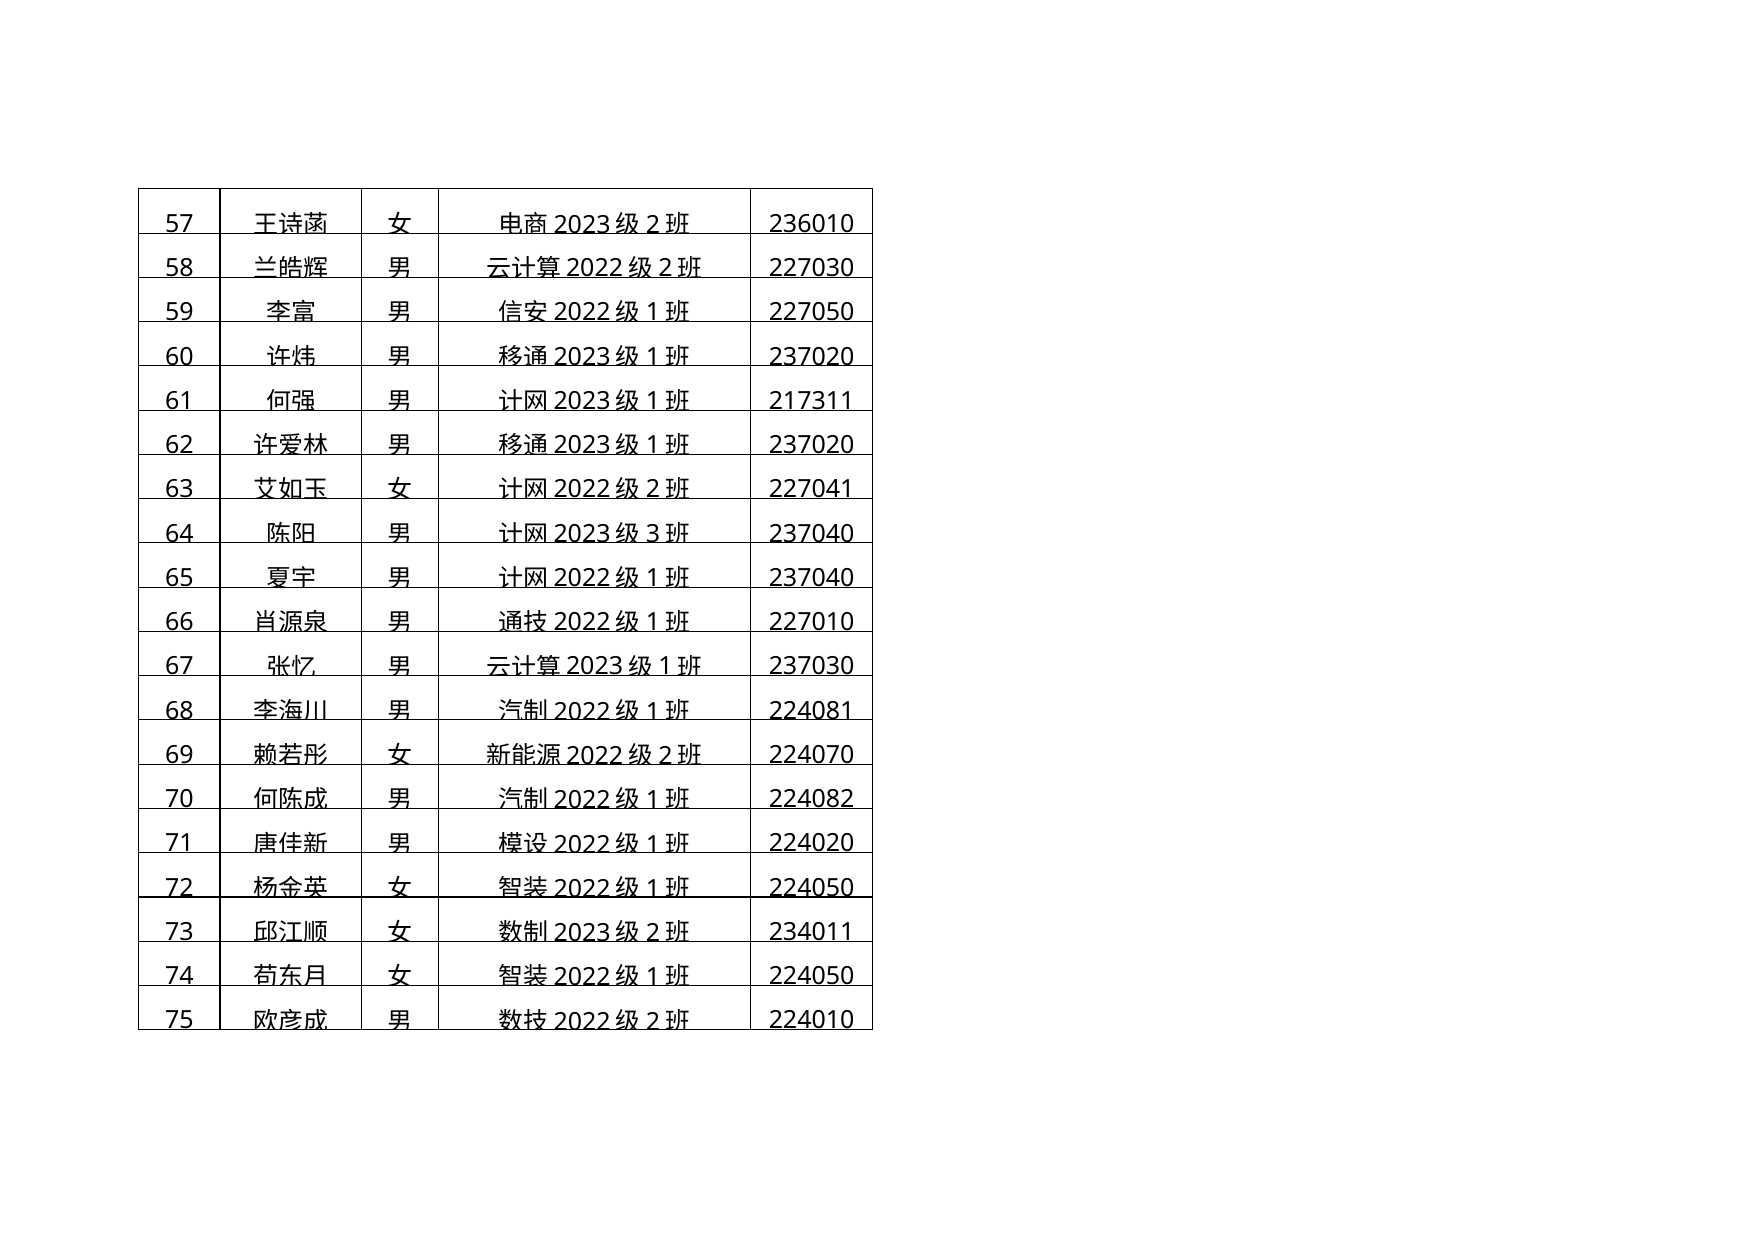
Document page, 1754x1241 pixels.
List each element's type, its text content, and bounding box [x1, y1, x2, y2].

table_cell 张忆 [221, 632, 361, 675]
table_cell 男 [362, 632, 438, 675]
table_cell 何强 [221, 366, 361, 409]
table_cell 23601060 [751, 189, 872, 232]
table_cell 58 [139, 234, 219, 277]
table_cell 移通2023级1班 [439, 322, 750, 365]
table_cell 数制2023级2班 [439, 898, 750, 941]
table_cell 智装2022级1班 [439, 942, 750, 985]
table_cell 70 [139, 765, 219, 808]
table_cell 62 [139, 411, 219, 454]
table_cell 22703018 [751, 234, 872, 277]
table_cell 新能源2022级2班 [439, 720, 750, 764]
table_cell 女 [362, 853, 438, 896]
table_cell 男 [362, 411, 438, 454]
table_cell 许炜 [221, 322, 361, 365]
table_cell 23401148 [751, 898, 872, 941]
table_cell 64 [139, 499, 219, 542]
table_cell 苟东月 [221, 942, 361, 985]
table_cell 智装2022级1班 [439, 853, 750, 896]
table_cell 女 [362, 942, 438, 985]
table_cell 22408172 [751, 676, 872, 719]
table_cell 移通2023级1班 [439, 411, 750, 454]
table_cell 72 [139, 853, 219, 896]
table_cell 65 [139, 543, 219, 587]
table_cell 22408209 [751, 765, 872, 808]
table_cell 男 [362, 499, 438, 542]
table_cell 22701010 [751, 588, 872, 631]
table_cell 男 [362, 986, 438, 1029]
table_cell 云计算2022级2班 [439, 234, 750, 277]
table_cell 女 [362, 720, 438, 764]
table_cell 女 [362, 189, 438, 232]
table_cell 67 [139, 632, 219, 675]
table_cell 唐佳新 [221, 809, 361, 852]
table_cell 电商2023级2班 [439, 189, 750, 232]
table_cell 69 [139, 720, 219, 764]
table_cell 73 [139, 898, 219, 941]
table_cell 22704123 [751, 455, 872, 498]
table_cell 男 [362, 676, 438, 719]
table_cell 23704020 [751, 543, 872, 587]
table_cell 肖源泉 [221, 588, 361, 631]
table_cell 计网2023级1班 [439, 366, 750, 409]
table_cell 22405035 [751, 853, 872, 896]
table_cell 兰皓辉 [221, 234, 361, 277]
table_cell 21731125 [751, 366, 872, 409]
table_cell 欧彦成 [221, 986, 361, 1029]
table_cell 68 [139, 676, 219, 719]
table_cell 赖若彤 [221, 720, 361, 764]
table_cell 数技2022级2班 [439, 986, 750, 1029]
table_cell 22405041 [751, 942, 872, 985]
table_cell 计网2023级3班 [439, 499, 750, 542]
table_cell 女 [362, 898, 438, 941]
table_cell 59 [139, 278, 219, 321]
table_cell 66 [139, 588, 219, 631]
table_cell 信安2022级1班 [439, 278, 750, 321]
table_cell 男 [362, 234, 438, 277]
table_cell 22402037 [751, 809, 872, 852]
table_cell 云计算2023级1班 [439, 632, 750, 675]
table_cell 汽制2022级1班 [439, 765, 750, 808]
table_cell 计网2022级2班 [439, 455, 750, 498]
table_cell 23703018 [751, 632, 872, 675]
table_cell 许爱林 [221, 411, 361, 454]
table_cell 61 [139, 366, 219, 409]
table_cell 李海川 [221, 676, 361, 719]
table_cell 通技2022级1班 [439, 588, 750, 631]
table_cell 杨金英 [221, 853, 361, 896]
table_cell 22407016 [751, 720, 872, 764]
table_cell 男 [362, 278, 438, 321]
table_cell 57 [139, 189, 219, 232]
table_cell 艾如玉 [221, 455, 361, 498]
table_cell 男 [362, 765, 438, 808]
table_cell 男 [362, 322, 438, 365]
table_cell 22705058 [751, 278, 872, 321]
table_cell 女 [362, 455, 438, 498]
table_cell 王诗菡 [221, 189, 361, 232]
table_cell 男 [362, 543, 438, 587]
table_cell 男 [362, 588, 438, 631]
table_cell 23702029 [751, 322, 872, 365]
table_cell 李富 [221, 278, 361, 321]
table_cell 71 [139, 809, 219, 852]
table_cell 男 [362, 809, 438, 852]
table_cell 74 [139, 942, 219, 985]
table_cell 75 [139, 986, 219, 1029]
table_cell 夏宇 [221, 543, 361, 587]
table_cell 23704020 [751, 499, 872, 542]
table_cell 何陈成 [221, 765, 361, 808]
table_cell 男 [362, 366, 438, 409]
table_cell 63 [139, 455, 219, 498]
table_cell 邱江顺 [221, 898, 361, 941]
table_cell 22401016 [751, 986, 872, 1029]
table_cell 计网2022级1班 [439, 543, 750, 587]
table_cell 60 [139, 322, 219, 365]
table_cell 汽制2022级1班 [439, 676, 750, 719]
table_cell 23702055 [751, 411, 872, 454]
table_cell 模设2022级1班 [439, 809, 750, 852]
table_cell 陈阳 [221, 499, 361, 542]
